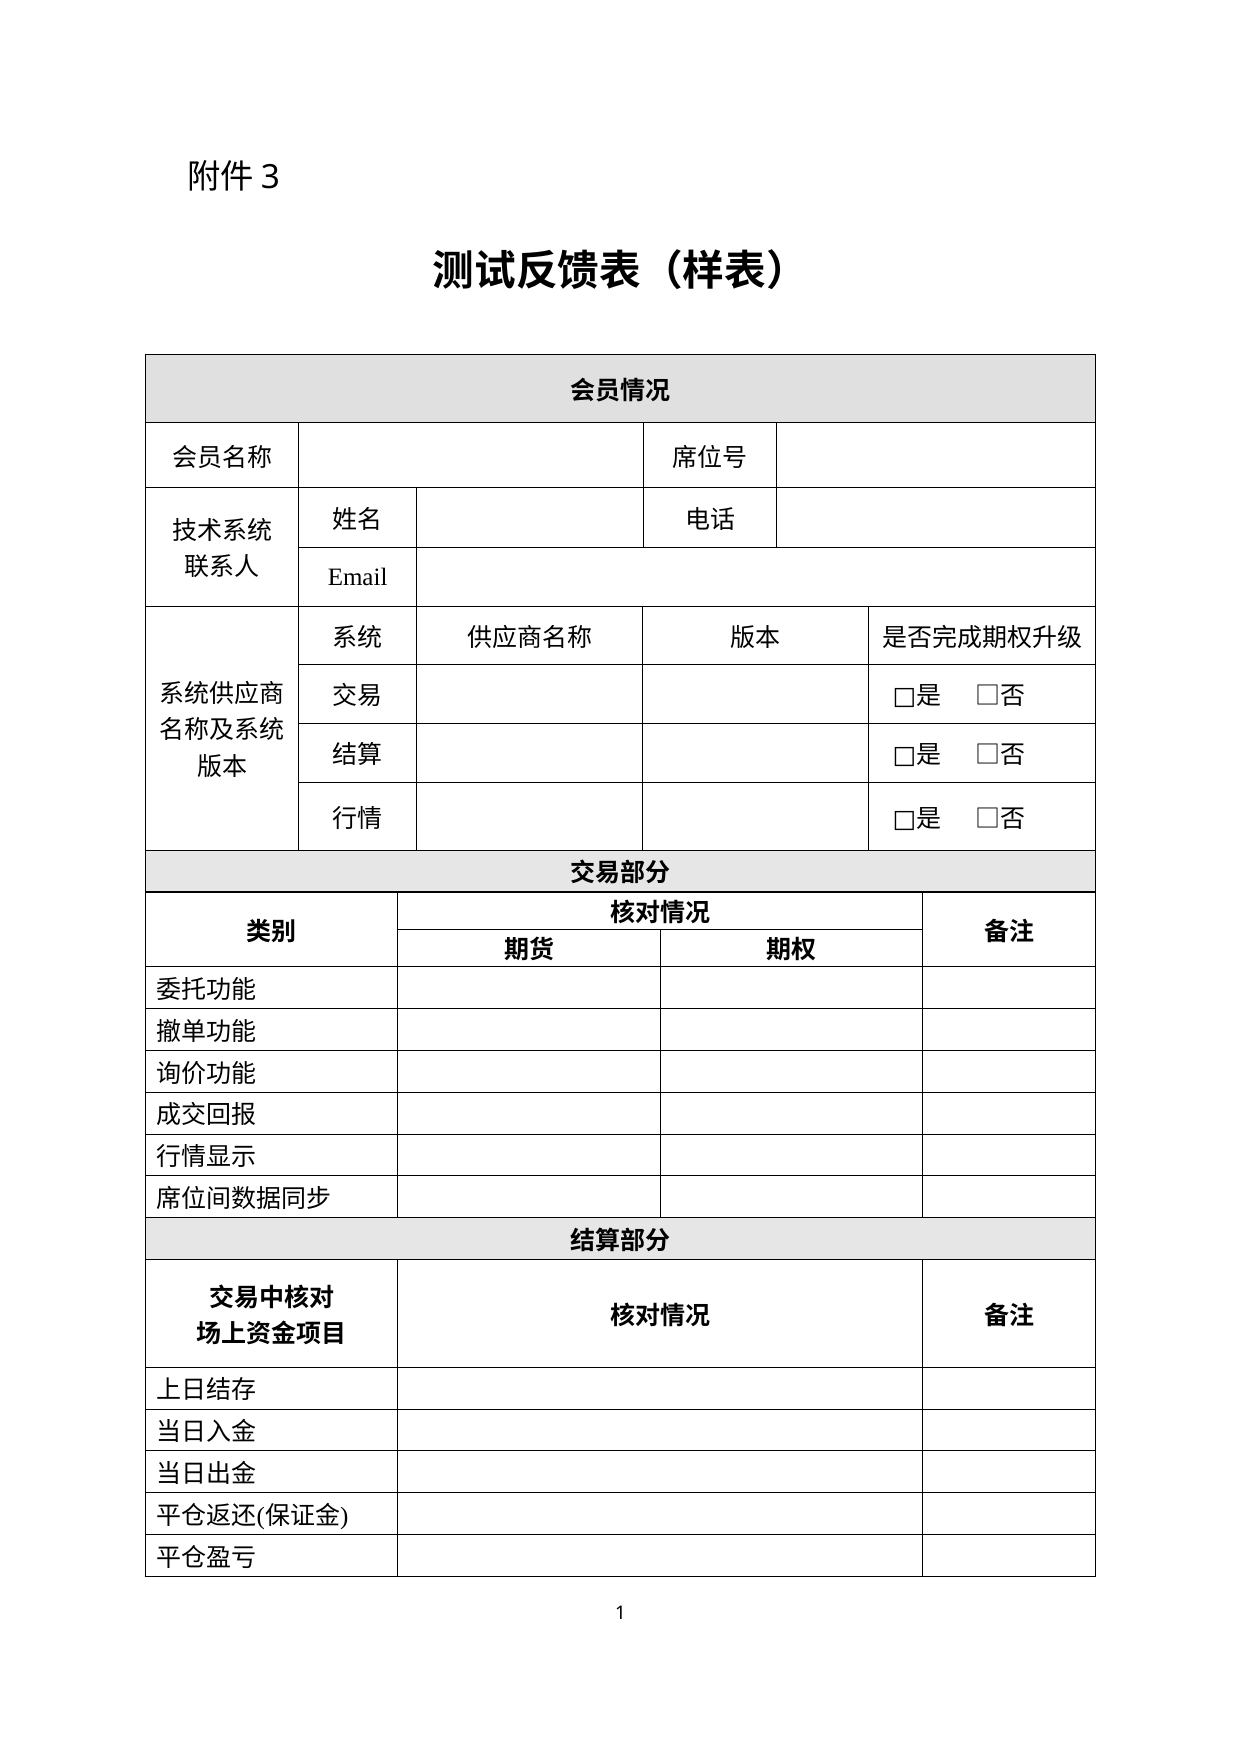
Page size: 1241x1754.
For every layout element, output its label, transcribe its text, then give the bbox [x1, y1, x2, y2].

table_cell [923, 1051, 1095, 1092]
table_cell [398, 1493, 922, 1534]
table_cell 类别 [146, 893, 397, 966]
table_cell 交易中核对 场上资金项目 [146, 1260, 397, 1367]
table_cell 核对情况 [398, 893, 922, 929]
table_cell 席位号 [644, 423, 776, 487]
table_cell [923, 1451, 1095, 1492]
table_cell [398, 1535, 922, 1576]
table_cell 行情 [299, 783, 416, 849]
table_cell [398, 1093, 660, 1133]
table_cell 结算 [299, 724, 416, 782]
table_cell [661, 967, 922, 1008]
table_cell [661, 1093, 922, 1133]
table_cell 姓名 [299, 488, 416, 547]
table_cell [398, 1176, 660, 1217]
table_cell [923, 1093, 1095, 1133]
table_cell 平仓盈亏 [146, 1535, 397, 1576]
table_cell 结算部分 [146, 1218, 1095, 1259]
table_cell 平仓返还(保证金) [146, 1493, 397, 1534]
table_cell [299, 423, 643, 487]
table_cell 会员名称 [146, 423, 298, 487]
table_cell [417, 548, 1095, 606]
table_cell 当日出金 [146, 1451, 397, 1492]
table_cell 上日结存 [146, 1368, 397, 1408]
table_cell 电话 [644, 488, 776, 547]
table_cell [417, 665, 642, 722]
table_cell 系统供应商名称及系统版本 [146, 607, 298, 849]
table_cell [398, 1451, 922, 1492]
table_cell 当日入金 [146, 1410, 397, 1450]
table_cell 技术系统 联系人 [146, 488, 298, 606]
table_cell 期权 [661, 930, 922, 966]
table_cell [923, 1009, 1095, 1050]
table_cell [643, 783, 868, 849]
table_cell 备注 [923, 1260, 1095, 1367]
table_cell [661, 1176, 922, 1217]
table_cell 核对情况 [398, 1260, 922, 1367]
table_cell 交易部分 [146, 851, 1095, 891]
table_cell 委托功能 [146, 967, 397, 1008]
table_cell [923, 1368, 1095, 1408]
table_cell 席位间数据同步 [146, 1176, 397, 1217]
table_cell [398, 967, 660, 1008]
table_cell [923, 967, 1095, 1008]
table_cell [777, 488, 1095, 547]
table_cell 交易 [299, 665, 416, 722]
table_cell [661, 1051, 922, 1092]
table_cell [661, 1135, 922, 1175]
table_cell [777, 423, 1095, 487]
table_cell [923, 1535, 1095, 1576]
table_cell [923, 1493, 1095, 1534]
table_cell 供应商名称 [417, 607, 642, 664]
table_cell □是 □否 [869, 665, 1095, 722]
table_cell [923, 1135, 1095, 1175]
text 测试反馈表（样表） [187, 237, 1053, 297]
table_cell 备注 [923, 893, 1095, 966]
table_cell 是否完成期权升级 [869, 607, 1095, 664]
table_cell 撤单功能 [146, 1009, 397, 1050]
table_cell [398, 1009, 660, 1050]
table_cell 成交回报 [146, 1093, 397, 1133]
table_cell 期货 [398, 930, 660, 966]
table_cell □是 □否 [869, 783, 1095, 849]
table_cell [398, 1410, 922, 1450]
table_cell □是 □否 [869, 724, 1095, 782]
table_cell [923, 1176, 1095, 1217]
table_cell Email [299, 548, 416, 606]
table_cell [643, 724, 868, 782]
table_header 会员情况 [146, 355, 1095, 422]
table_cell [417, 783, 642, 849]
table_cell [398, 1368, 922, 1408]
table_cell 行情显示 [146, 1135, 397, 1175]
table_cell 系统 [299, 607, 416, 664]
table_cell [398, 1051, 660, 1092]
table_cell [643, 665, 868, 722]
table_cell [661, 1009, 922, 1050]
table_cell [417, 724, 642, 782]
table_cell 询价功能 [146, 1051, 397, 1092]
text 附件3 [187, 150, 1053, 198]
table_cell [417, 488, 643, 547]
table_cell [398, 1135, 660, 1175]
table_cell [923, 1410, 1095, 1450]
table_cell 版本 [643, 607, 868, 664]
